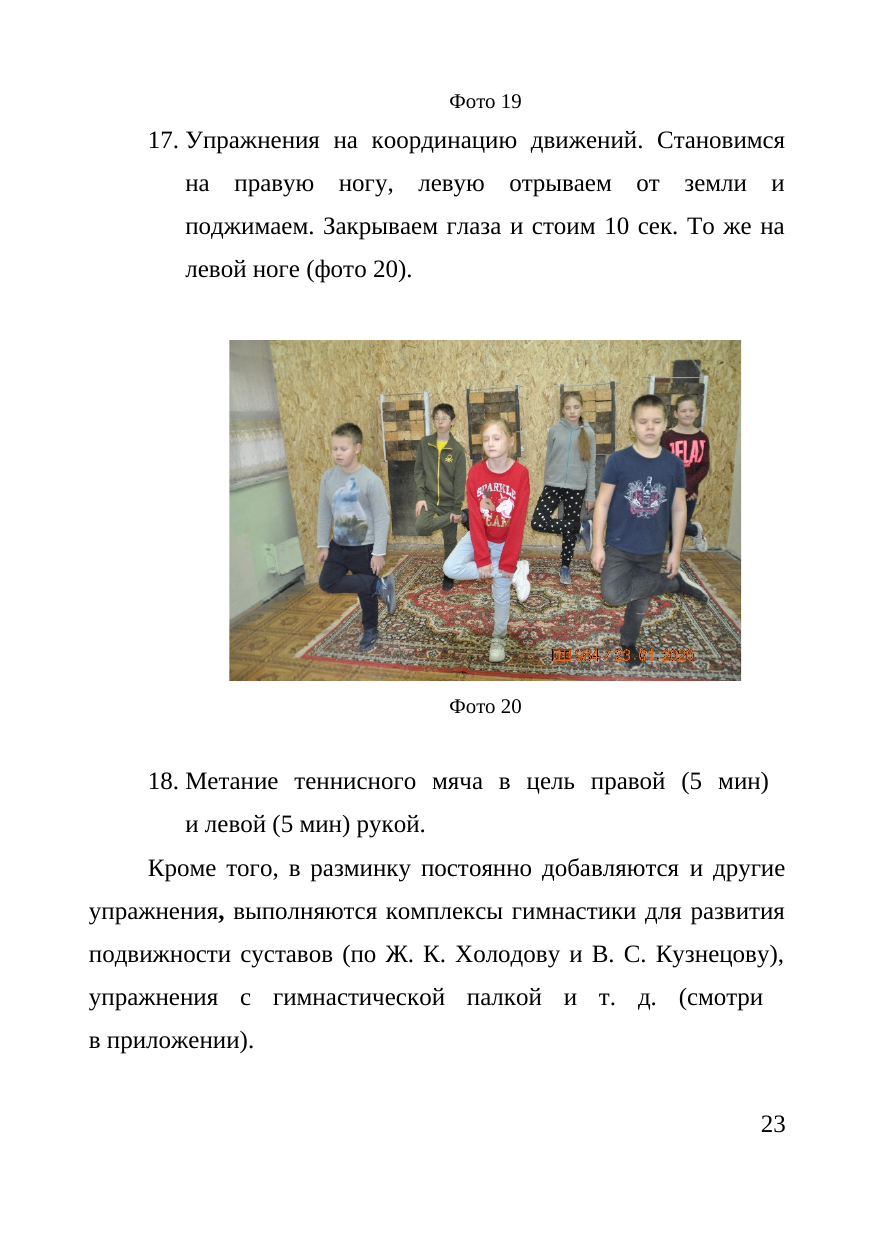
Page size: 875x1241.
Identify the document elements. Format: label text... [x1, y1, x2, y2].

text Фото 20 [185, 694, 785, 718]
list Упражнения на координацию движений. Становимся на правую ногу, левую отрываем от земли и поджимаем. Закрываем глаза и стоим 10 сек. То же на левой ноге (фото 20). [148, 125, 785, 283]
text Фото 19 [185, 89, 785, 113]
picture [229, 340, 742, 681]
text Кроме того, в разминку постоянно добавляются и другие упражнения, выполняются комплексы гимнастики для развития подвижности суставов (по Ж. К. Холодову и В. С. Кузнецову), упражнения с гимнастической палкой и т. д. (смотри в приложении). [89, 853, 785, 1054]
list Метание теннисного мяча в цель правой (5 мин) и левой (5 мин) рукой. [148, 766, 785, 838]
